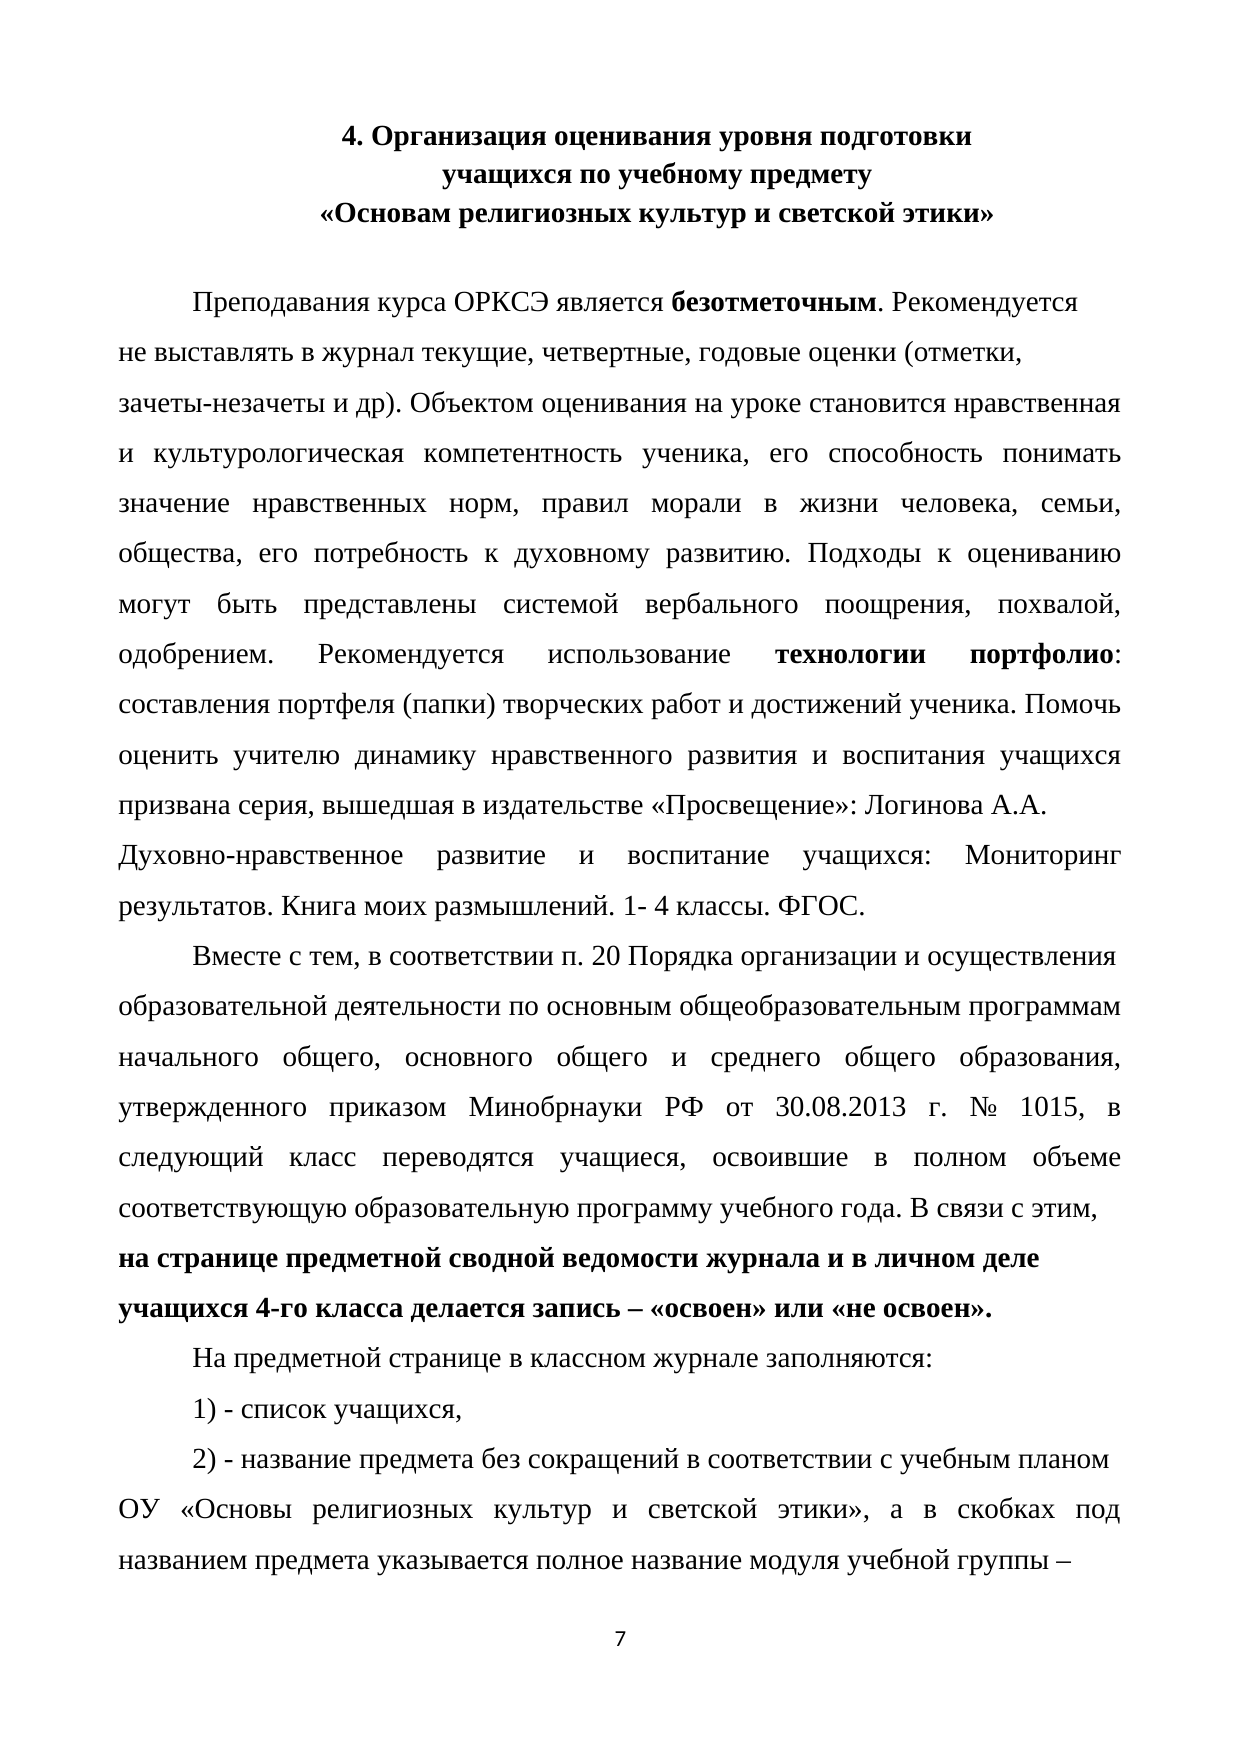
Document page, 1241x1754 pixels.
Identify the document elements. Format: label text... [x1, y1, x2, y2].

text образовательной деятельности по основным общеобразовательным программам начального общего, основного общего и среднего общего образования, утвержденного приказом Минобрнауки РФ от 30.08.2013 г. № 1015, в следующий класс переводятся учащиеся, освоившие в полном объеме соответствующую образовательную программу учебного года. В связи с этим, [118, 988, 1122, 1223]
text 1) - список учащихся, [118, 1391, 1122, 1424]
text «Основам религиозных культур и светской этики» [118, 195, 1122, 229]
text не выставлять в журнал текущие, четвертные, годовые оценки (отметки, [118, 334, 1122, 368]
text Духовно-нравственное развитие и воспитание учащихся: Мониторинг результатов. Книга моих размышлений. 1- 4 классы. ФГОС. [118, 837, 1122, 921]
text учащихся по учебному предмету [118, 157, 1122, 190]
text на странице предметной сводной ведомости журнала и в личном деле [118, 1240, 1122, 1273]
text На предметной странице в классном журнале заполняются: [118, 1341, 1122, 1374]
text 2) - название предмета без сокращений в соответствии с учебным планом [118, 1441, 1122, 1475]
text Преподавания курса ОРКСЭ является безотметочным. Рекомендуется [118, 284, 1122, 318]
text 4. Организация оценивания уровня подготовки [118, 118, 1122, 152]
text Вместе с тем, в соответствии п. 20 Порядка организации и осуществления [118, 938, 1122, 972]
text зачеты-незачеты и др). Объектом оценивания на уроке становится нравственная и культурологическая компетентность ученика, его способность понимать значение нравственных норм, правил морали в жизни человека, семьи, общества, его потребность к духовному развитию. Подходы к оцениванию могут быть представлены системой вербального поощрения, похвалой, одобрением. Рекомендуется использование технологии портфолио: составления портфеля (папки) творческих работ и достижений ученика. Помочь оценить учителю динамику нравственного развития и воспитания учащихся призвана серия, вышедшая в издательстве «Просвещение»: Логинова А.А. [118, 385, 1122, 821]
text учащихся 4-го класса делается запись – «освоен» или «не освоен». [118, 1290, 1122, 1324]
text ОУ «Основы религиозных культур и светской этики», а в скобках под названием предмета указывается полное название модуля учебной группы – [118, 1492, 1122, 1575]
